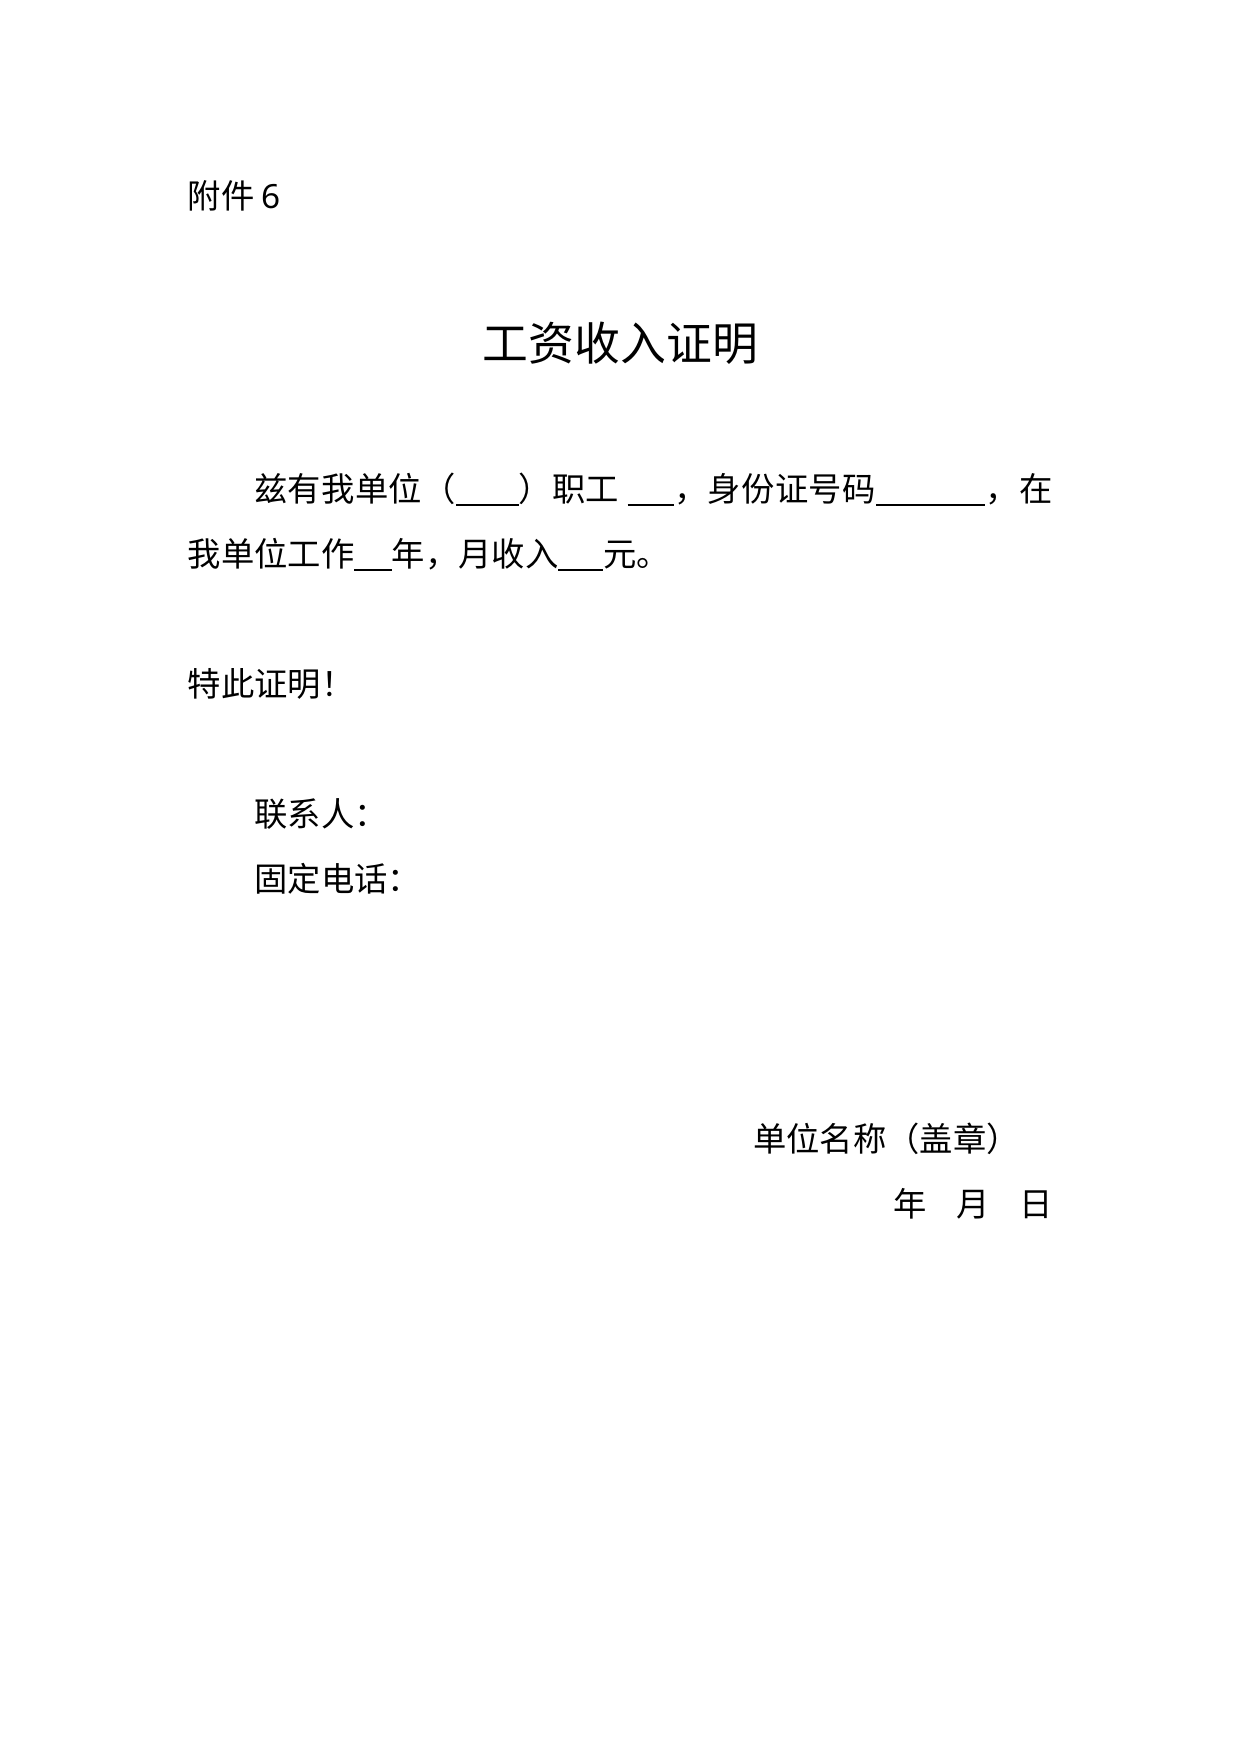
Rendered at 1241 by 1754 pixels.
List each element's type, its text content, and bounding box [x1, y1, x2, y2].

text 固定电话： [187, 844, 1053, 909]
text 兹有我单位（ ）职工 ，身份证号码 ，在我单位工作 年，月收入 元。 [187, 454, 1053, 584]
text 特此证明！ [187, 649, 1053, 714]
text 工资收入证明 [187, 292, 1053, 389]
text 附件6 [187, 162, 1053, 227]
text 联系人： [187, 779, 1053, 844]
text 年 月 日 [187, 1169, 1053, 1234]
text 单位名称（盖章） [187, 1104, 1019, 1169]
